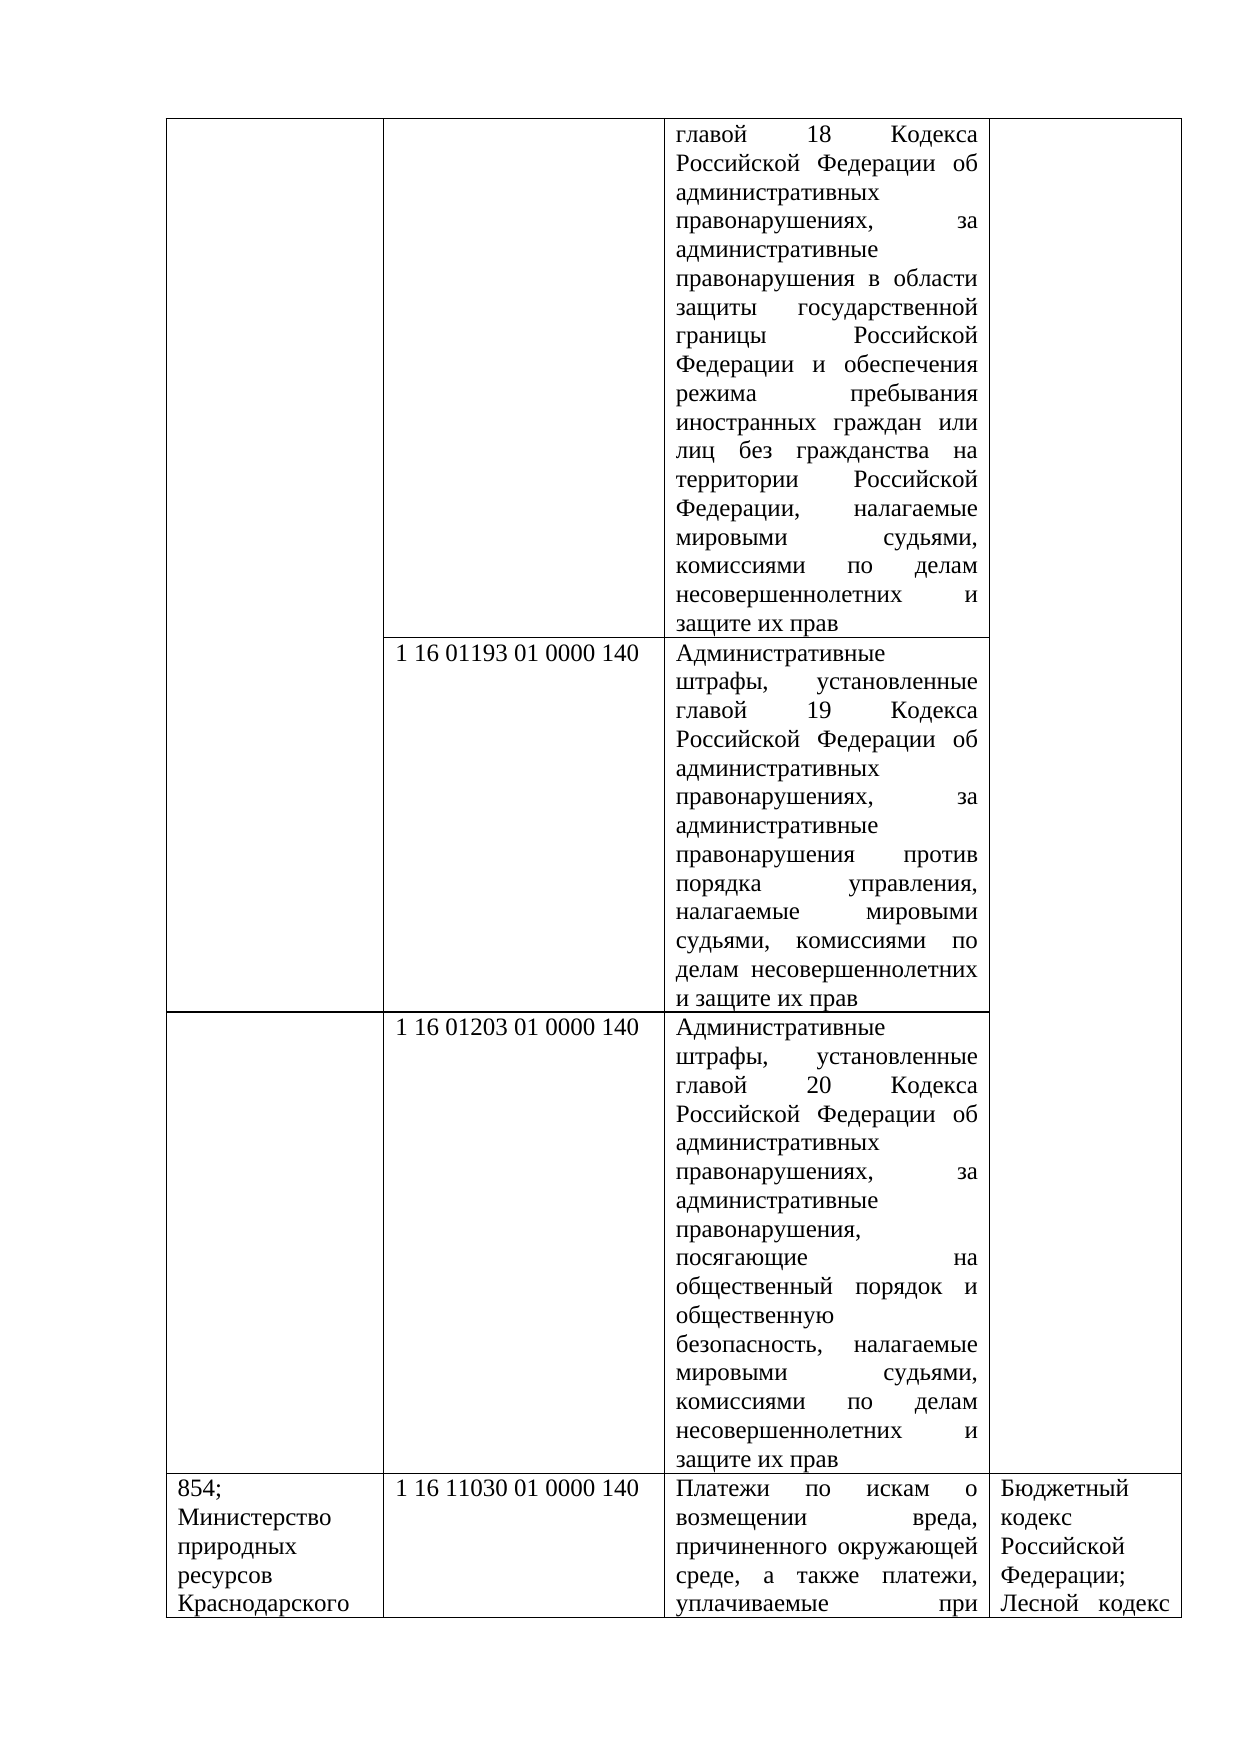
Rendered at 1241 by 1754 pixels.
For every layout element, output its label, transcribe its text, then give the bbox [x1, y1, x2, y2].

table_cell Административные штрафы, установленные главой 20 Кодекса Российской Федерации об административных правонарушениях, за административные правонарушения, посягающие на общественный порядок и общественную безопасность, налагаемые мировыми судьями, комиссиями по делам несовершеннолетних и защите их прав [665, 1013, 989, 1472]
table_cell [384, 119, 664, 637]
table_cell Административные штрафы, установленные главой 19 Кодекса Российской Федерации об административных правонарушениях, за административные правонарушения против порядка управления, налагаемые мировыми судьями, комиссиями по делам несовершеннолетних и защите их прав [665, 638, 989, 1011]
table_cell 1 16 01193 01 0000 140 [384, 638, 664, 1011]
table_cell [167, 1013, 383, 1472]
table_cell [990, 1474, 1181, 1617]
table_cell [167, 1474, 383, 1617]
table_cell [384, 1474, 664, 1617]
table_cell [665, 1474, 989, 1617]
table_cell 1 16 01203 01 0000 140 [384, 1013, 664, 1472]
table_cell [665, 119, 989, 637]
